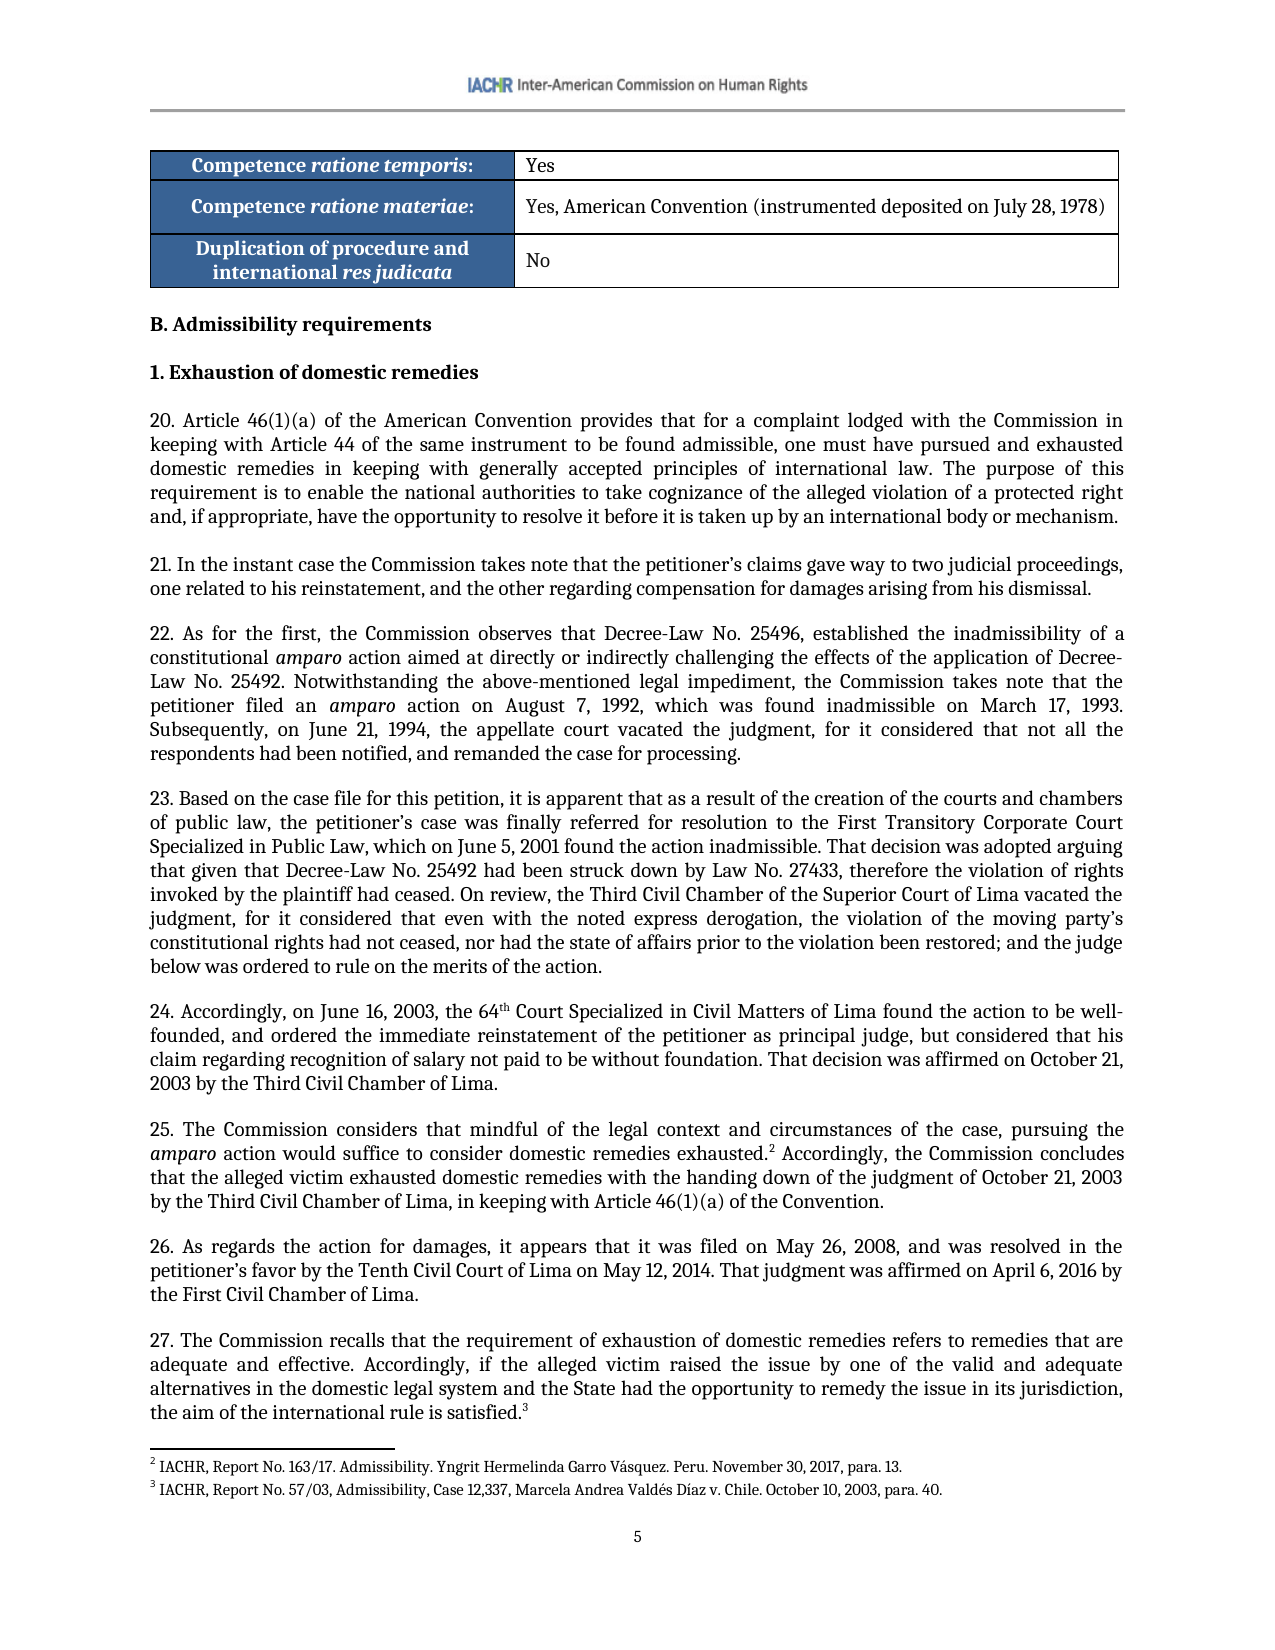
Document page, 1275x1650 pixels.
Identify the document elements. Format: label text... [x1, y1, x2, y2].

text 22. As for the first, the Commission observes that Decree-Law No. 25496, established the inadmissibility of a constitutional amparo action aimed at directly or indirectly challenging the effects of the application of Decree-Law No. 25492. Notwithstanding the above-mentioned legal impediment, the Commission takes note that the petitioner filed an amparo action on August 7, 1992, which was found inadmissible on March 17, 1993. Subsequently, on June 21, 1994, the appellate court vacated the judgment, for it considered that not all the respondents had been notified, and remanded the case for processing. [150, 622, 1125, 765]
text 1. Exhaustion of domestic remedies [150, 360, 1125, 384]
text 21. In the instant case the Commission takes note that the petitioner’s claims gave way to two judicial proceedings, one related to his reinstatement, and the other regarding compensation for damages arising from his dismissal. [150, 552, 1125, 600]
text 20. Article 46(1)(a) of the American Convention provides that for a complaint lodged with the Commission in keeping with Article 44 of the same instrument to be found admissible, one must have pursued and exhausted domestic remedies in keeping with generally accepted principles of international law. The purpose of this requirement is to enable the national authorities to take cognizance of the alleged violation of a protected right and, if appropriate, have the opportunity to resolve it before it is taken up by an international body or mechanism. [150, 408, 1125, 528]
table_cell Yes, American Convention (instrumented deposited on July 28, 1978) [515, 181, 1118, 233]
table_cell Yes [515, 152, 1118, 179]
text 24. Accordingly, on June 16, 2003, the 64th Court Specialized in Civil Matters of Lima found the action to be well-founded, and ordered the immediate reinstatement of the petitioner as principal judge, but considered that his claim regarding recognition of salary not paid to be without foundation. That decision was affirmed on October 21, 2003 by the Third Civil Chamber of Lima. [150, 1000, 1125, 1096]
table_cell Competence ratione temporis: [151, 152, 514, 179]
text 25. The Commission considers that mindful of the legal context and circumstances of the case, pursuing the amparo action would suffice to consider domestic remedies exhausted. Accordingly, the Commission concludes that the alleged victim exhausted domestic remedies with the handing down of the judgment of October 21, 2003 by the Third Civil Chamber of Lima, in keeping with Article 46(1)(a) of the Convention. [150, 1118, 1125, 1213]
picture [456, 75, 819, 95]
table_cell Competence ratione materiae: [151, 181, 514, 233]
table_cell Duplication of procedure and international res judicata [151, 235, 514, 287]
text 23. Based on the case file for this petition, it is apparent that as a result of the creation of the courts and chambers of public law, the petitioner’s case was finally referred for resolution to the First Transitory Corporate Court Specialized in Public Law, which on June 5, 2001 found the action inadmissible. That decision was adopted arguing that given that Decree-Law No. 25492 had been struck down by Law No. 27433, therefore the violation of rights invoked by the plaintiff had ceased. On review, the Third Civil Chamber of the Superior Court of Lima vacated the judgment, for it considered that even with the noted express derogation, the violation of the moving party’s constitutional rights had not ceased, nor had the state of affairs prior to the violation been restored; and the judge below was ordered to rule on the merits of the action. [150, 787, 1125, 979]
text 26. As regards the action for damages, it appears that it was filed on May 26, 2008, and was resolved in the petitioner’s favor by the Tenth Civil Court of Lima on May 12, 2014. That judgment was affirmed on April 6, 2016 by the First Civil Chamber of Lima. [150, 1235, 1125, 1307]
table_cell No [515, 235, 1118, 287]
subtitle B. Admissibility requirements [150, 312, 1125, 336]
text 27. The Commission recalls that the requirement of exhaustion of domestic remedies refers to remedies that are adequate and effective. Accordingly, if the alleged victim raised the issue by one of the valid and adequate alternatives in the domestic legal system and the State had the opportunity to remedy the issue in its jurisdiction, the aim of the international rule is satisfied. [150, 1328, 1125, 1424]
